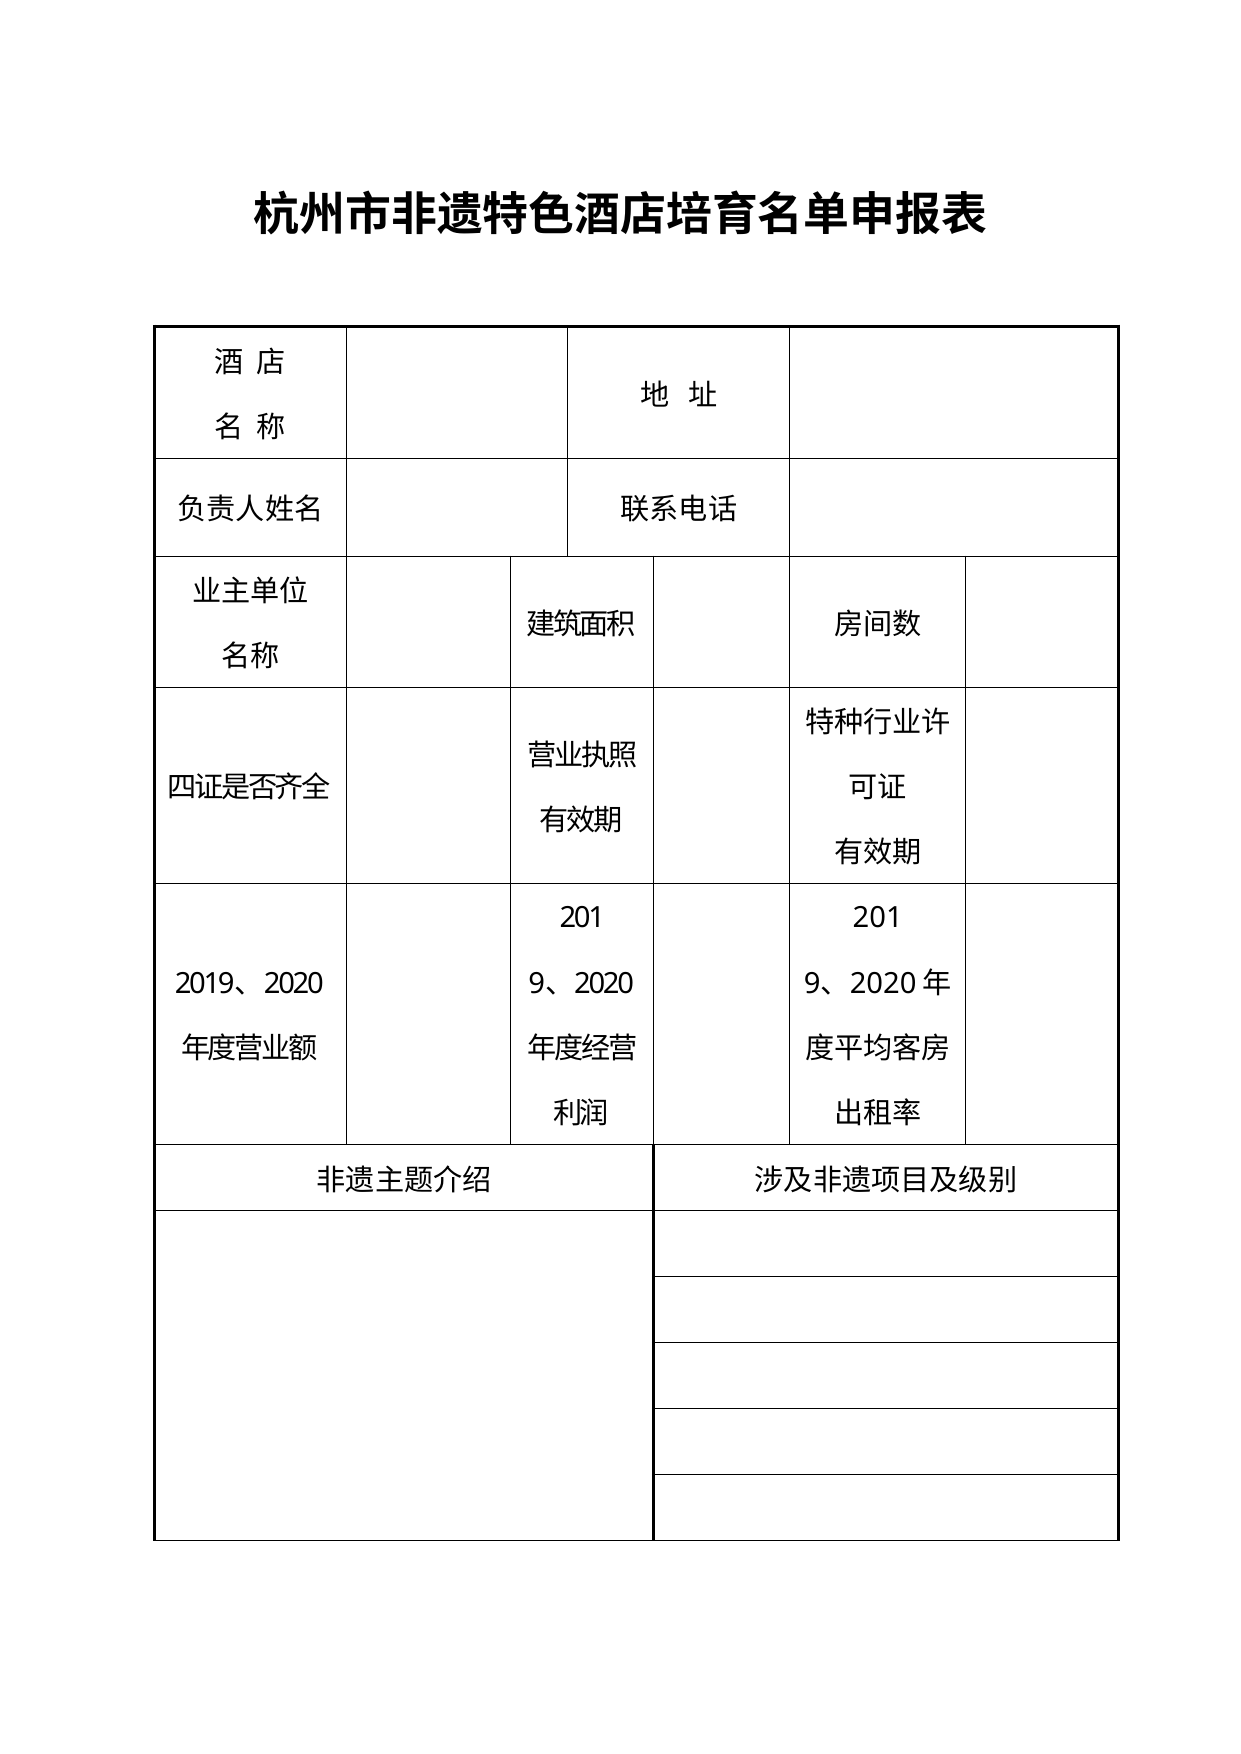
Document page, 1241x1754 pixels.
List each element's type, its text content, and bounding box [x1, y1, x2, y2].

table_cell [966, 688, 1117, 883]
text 杭州市非遗特色酒店培育名单申报表 [187, 162, 1053, 259]
table_cell [347, 557, 510, 687]
table_header 地 址 [568, 328, 789, 458]
table_cell 负责人姓名 [156, 459, 346, 556]
table_cell [966, 557, 1117, 687]
table_cell [655, 1343, 1117, 1408]
table_cell 营业执照有效期 [511, 688, 653, 883]
table_header 酒 店 名 称 [156, 328, 346, 458]
table_cell [347, 688, 510, 883]
table_cell 2019、2020年度平均客房出租率 [790, 884, 965, 1144]
table_cell 联系电话 [568, 459, 789, 556]
table_header [790, 328, 1117, 458]
table_cell [347, 459, 567, 556]
table_cell 四证是否齐全 [156, 688, 346, 883]
table_cell 业主单位 名称 [156, 557, 346, 687]
table_cell [655, 1409, 1117, 1474]
table_cell 建筑面积 [511, 557, 653, 687]
table_cell 非遗主题介绍 [156, 1145, 652, 1210]
table_cell [654, 557, 789, 687]
table_cell 特种行业许可证 有效期 [790, 688, 965, 883]
table_header [347, 328, 567, 458]
table_cell 房间数 [790, 557, 965, 687]
table_cell [655, 1211, 1117, 1276]
table_cell [655, 1277, 1117, 1342]
table_cell [654, 688, 789, 883]
table_cell [654, 884, 789, 1144]
table_cell [347, 884, 510, 1144]
table_cell 2019、2020年度经营利润 [511, 884, 653, 1144]
table_cell [966, 884, 1117, 1144]
table_cell [156, 1211, 652, 1540]
table_cell 涉及非遗项目及级别 [655, 1145, 1117, 1210]
table_cell [790, 459, 1117, 556]
table_cell 2019、2020 年度营业额 [156, 884, 346, 1144]
table_cell [655, 1475, 1117, 1540]
